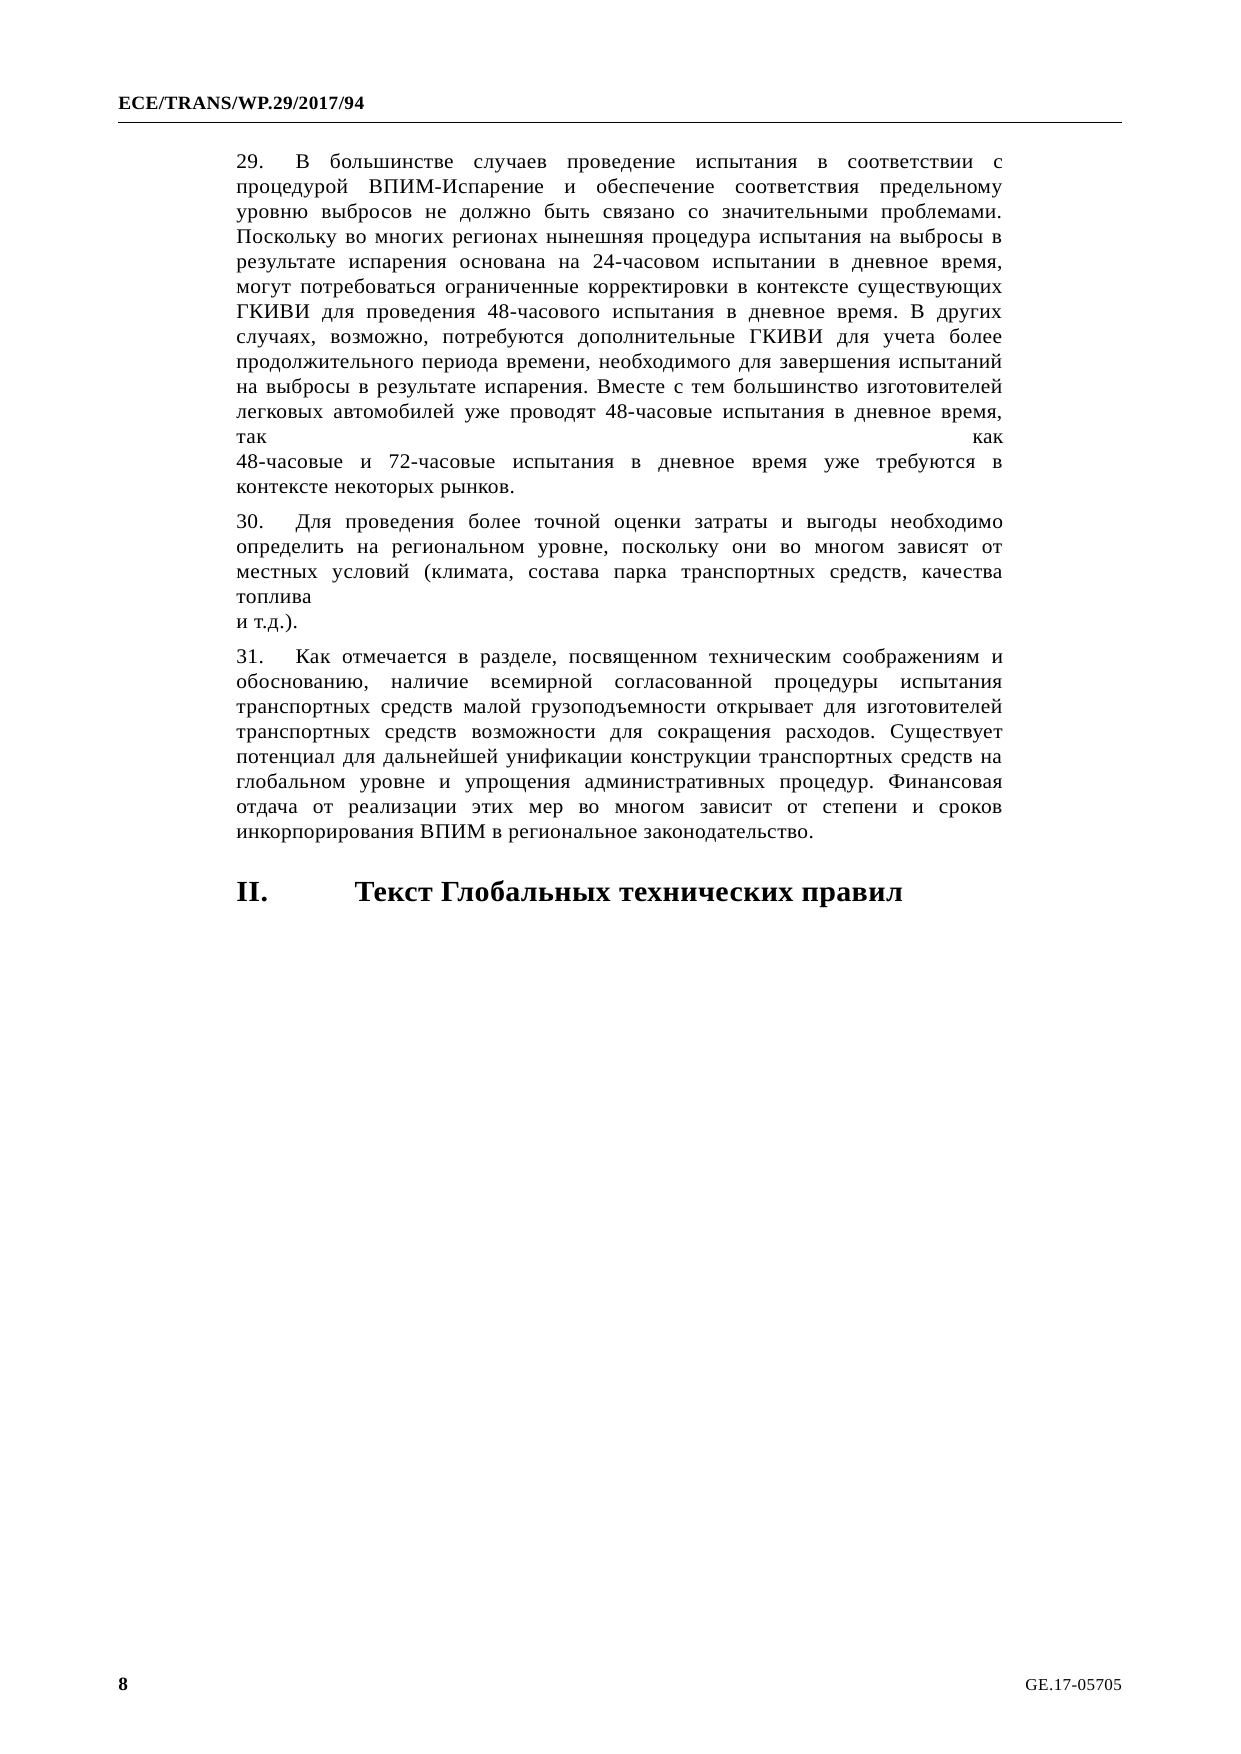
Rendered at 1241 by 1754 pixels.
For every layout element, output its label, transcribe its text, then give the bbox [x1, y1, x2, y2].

text 29. В большинстве случаев проведение испытания в соответствии с процедурой ВПИМ-Испарение и обеспечение соответствия предельному уровню выбросов не должно быть связано со значительными проблемами. Поскольку во многих регионах нынешняя процедура испытания на выбросы в результате испарения основана на 24-часовом испытании в дневное время, могут потребоваться ограниченные корректировки в контексте существующих ГКИВИ для проведения 48-часового испытания в дневное время. В других случаях, возможно, потребуются дополнительные ГКИВИ для учета более продолжительного периода времени, необходимого для завершения испытаний на выбросы в результате испарения. Вместе с тем большинство изготовителей легковых автомобилей уже проводят 48-часовые испытания в дневное время, так как 48-часовые и 72-часовые испытания в дневное время уже требуются в контексте некоторых рынков. [236, 148, 1004, 498]
text 31. Как отмечается в разделе, посвященном техническим соображениям и обоснованию, наличие всемирной согласованной процедуры испытания транспортных средств малой грузоподъемности открывает для изготовителей транспортных средств возможности для сокращения расходов. Существует потенциал для дальнейшей унификации конструкции транспортных средств на глобальном уровне и упрощения административных процедур. Финансовая отдача от реализации этих мер во многом зависит от степени и сроков инкорпорирования ВПИМ в региональное законодательство. [236, 643, 1004, 843]
text 30. Для проведения более точной оценки затраты и выгоды необходимо определить на региональном уровне, поскольку они во многом зависят от местных условий (климата, состава парка транспортных средств, качества топлива и т.д.). [236, 508, 1004, 633]
text II. Текст Глобальных технических правил [118, 877, 1004, 908]
